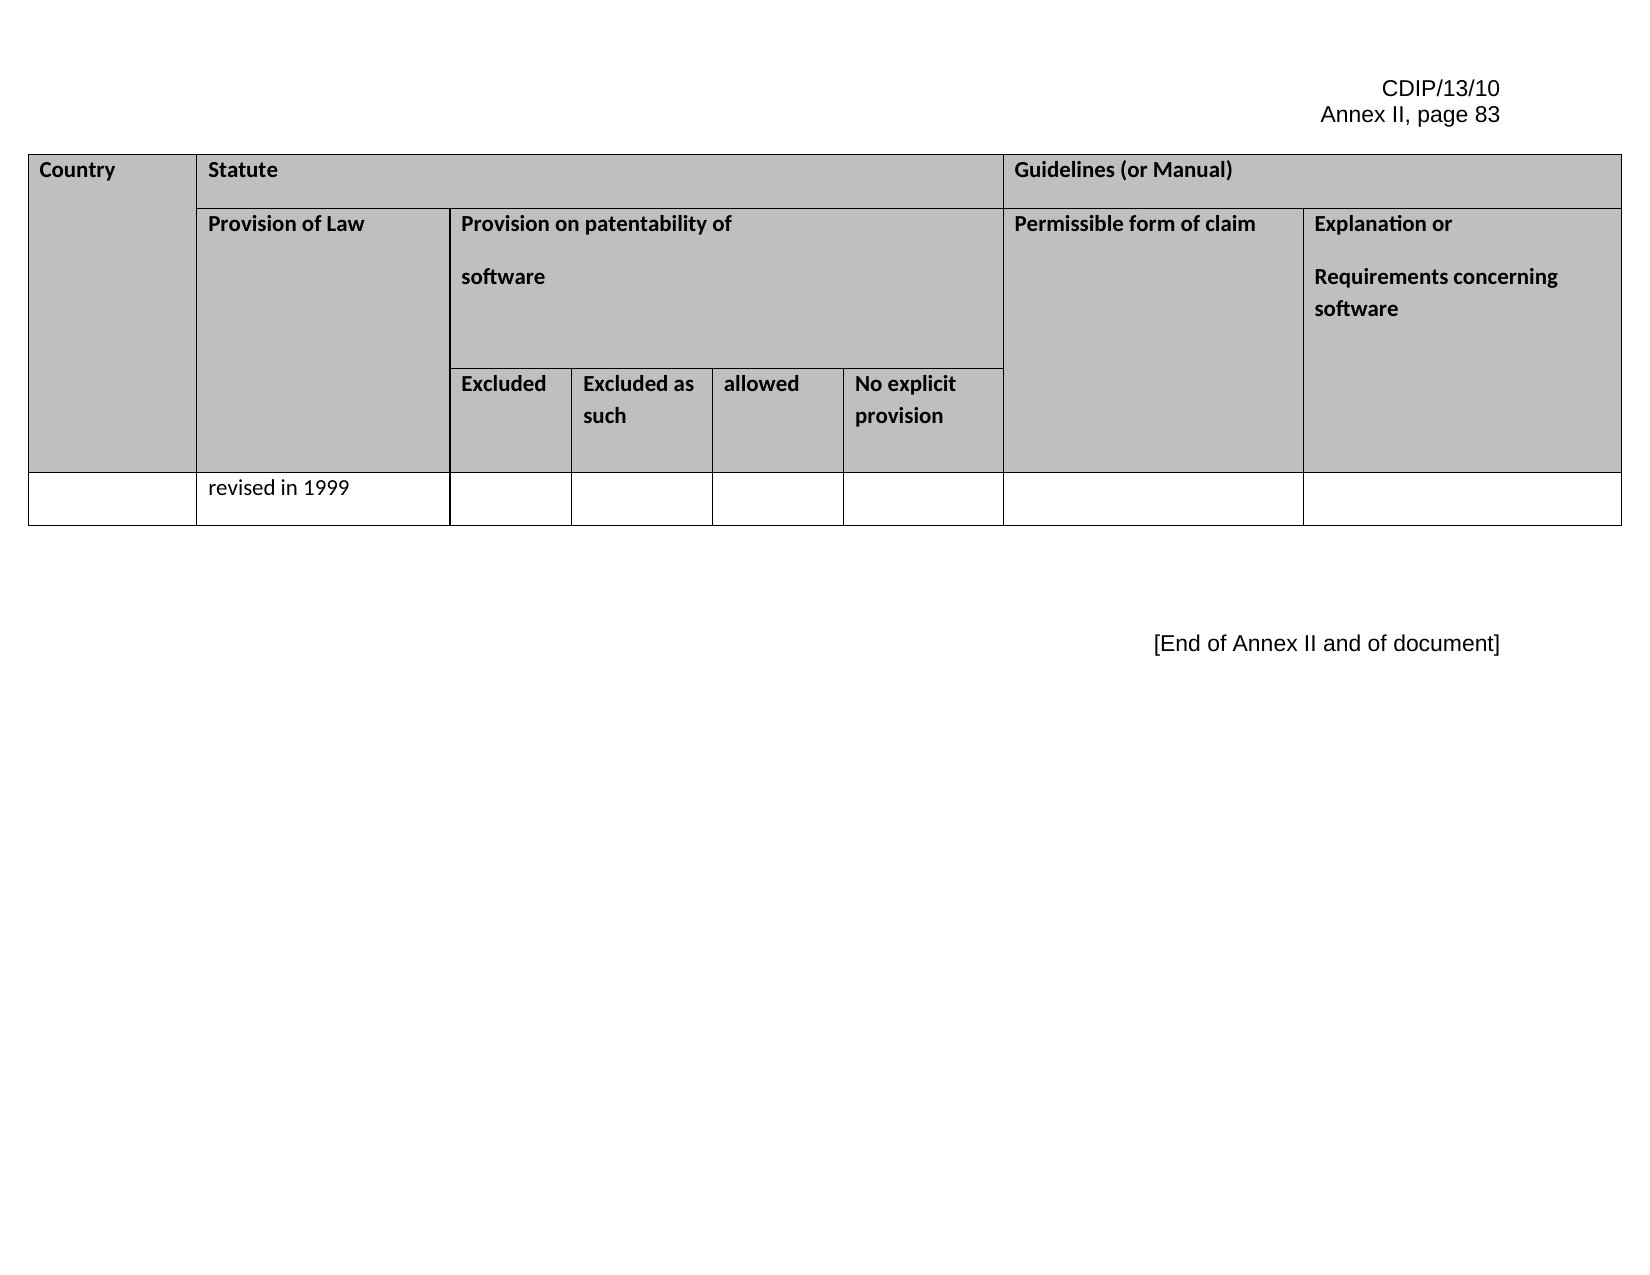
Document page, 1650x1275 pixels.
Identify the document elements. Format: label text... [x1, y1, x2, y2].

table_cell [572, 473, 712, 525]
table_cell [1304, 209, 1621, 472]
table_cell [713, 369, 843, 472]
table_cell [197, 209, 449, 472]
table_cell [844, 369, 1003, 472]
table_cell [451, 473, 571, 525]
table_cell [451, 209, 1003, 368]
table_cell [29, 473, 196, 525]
text [End of Annex II and of document] [150, 630, 1500, 657]
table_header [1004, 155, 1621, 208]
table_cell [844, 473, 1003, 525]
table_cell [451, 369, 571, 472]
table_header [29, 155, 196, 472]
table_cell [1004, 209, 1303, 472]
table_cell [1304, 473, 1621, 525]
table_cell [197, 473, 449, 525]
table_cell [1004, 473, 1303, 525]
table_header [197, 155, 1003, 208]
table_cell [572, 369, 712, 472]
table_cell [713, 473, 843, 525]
